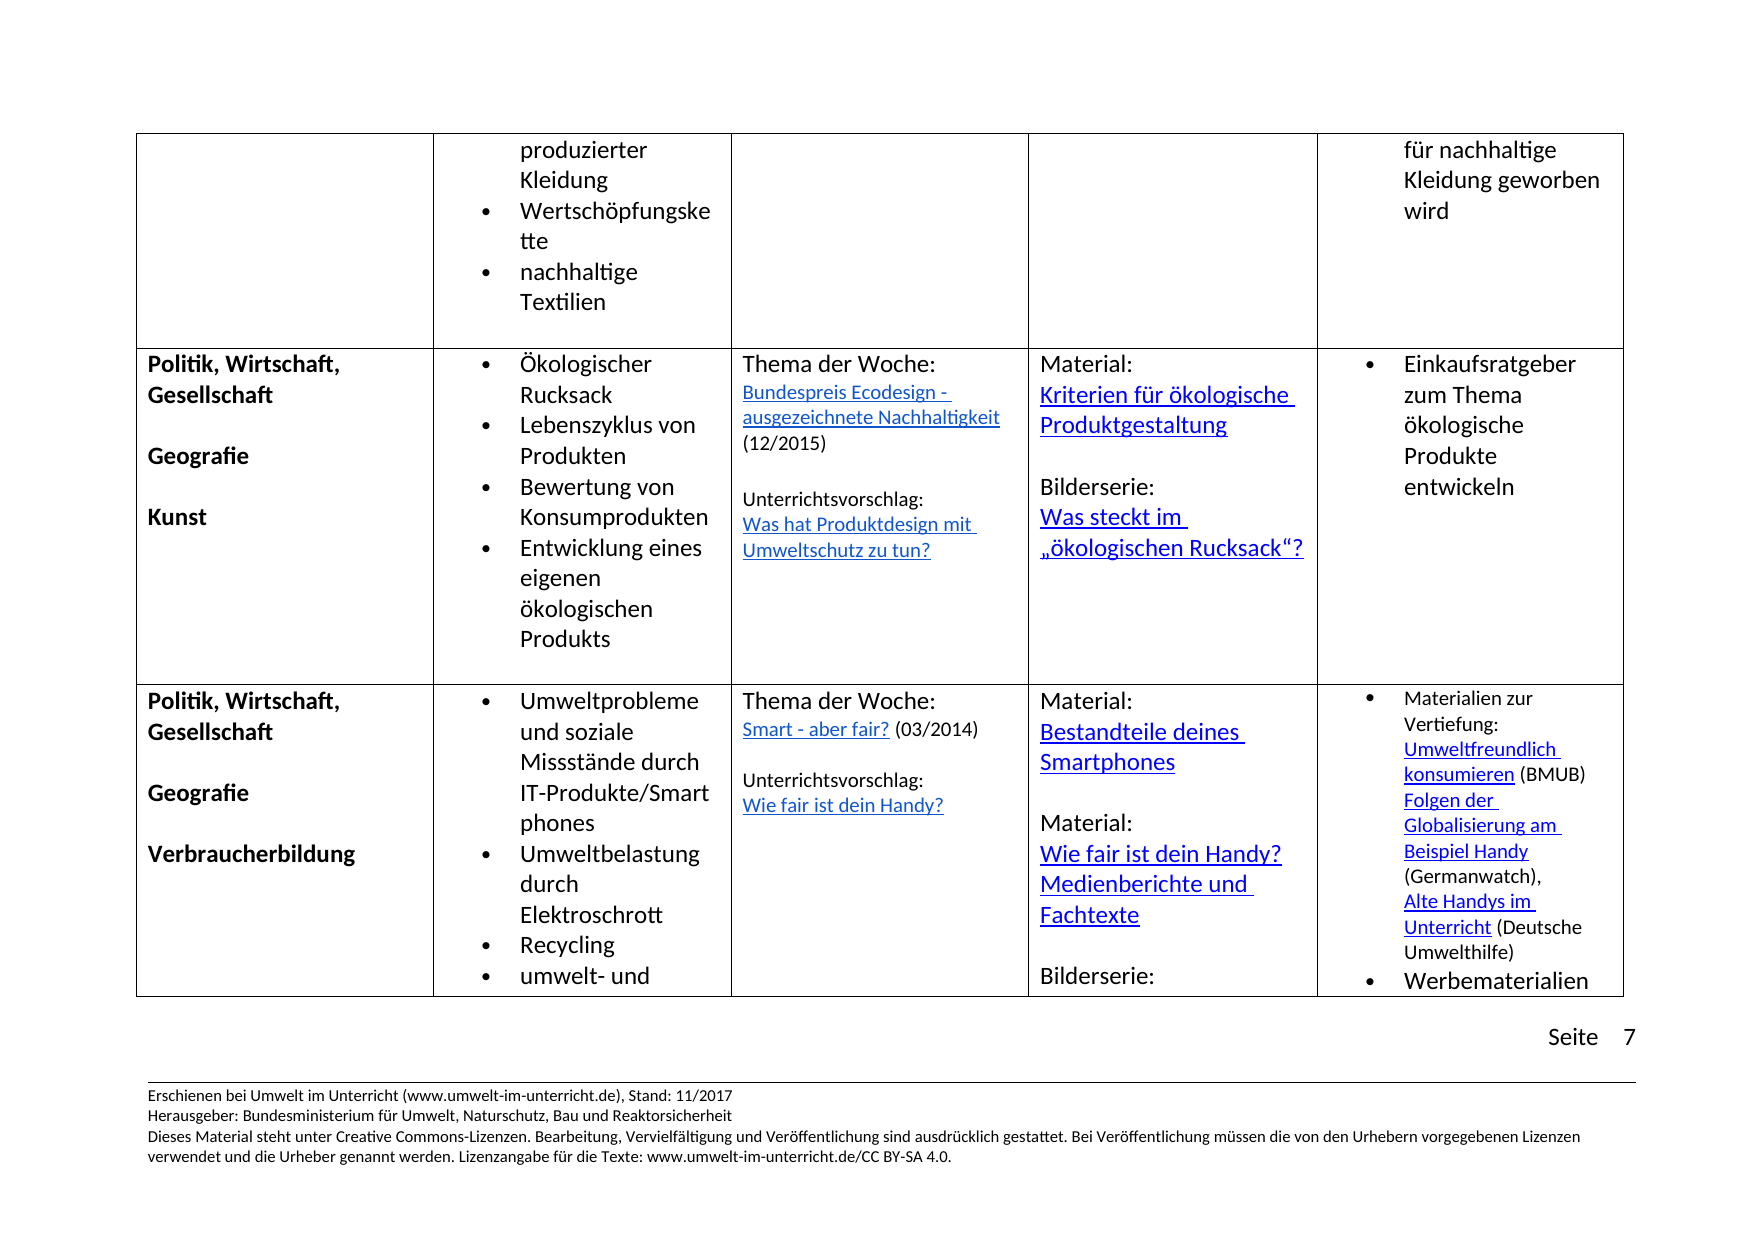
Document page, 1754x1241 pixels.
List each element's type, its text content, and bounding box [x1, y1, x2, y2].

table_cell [1029, 685, 1317, 996]
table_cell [434, 134, 731, 348]
table_cell Ökologischer Rucksack Lebenszyklus von Produkten Bewertung von Konsumprodukten Entwicklung eines eigenen ökologischen Produkts [434, 349, 731, 684]
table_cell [137, 134, 433, 348]
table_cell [137, 685, 433, 996]
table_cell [732, 685, 1028, 996]
table_cell Thema der Woche: Bundespreis Ecodesign - ausgezeichnete Nachhaltigkeit (12/2015) Unterrichtsvorschlag: Was hat Produktdesign mit Umweltschutz zu tun? [732, 349, 1028, 684]
table_cell Material: Kriterien für ökologische Produktgestaltung Bilderserie: Was steckt im „ökologischen Rucksack“? [1029, 349, 1317, 684]
table_cell Politik, Wirtschaft, Gesellschaft Geografie Kunst [137, 349, 433, 684]
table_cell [732, 134, 1028, 348]
table_cell Einkaufsratgeber zum Thema ökologische Produkte entwickeln [1318, 349, 1623, 684]
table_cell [1029, 134, 1317, 348]
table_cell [1318, 685, 1623, 996]
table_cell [1318, 134, 1623, 348]
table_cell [434, 685, 731, 996]
